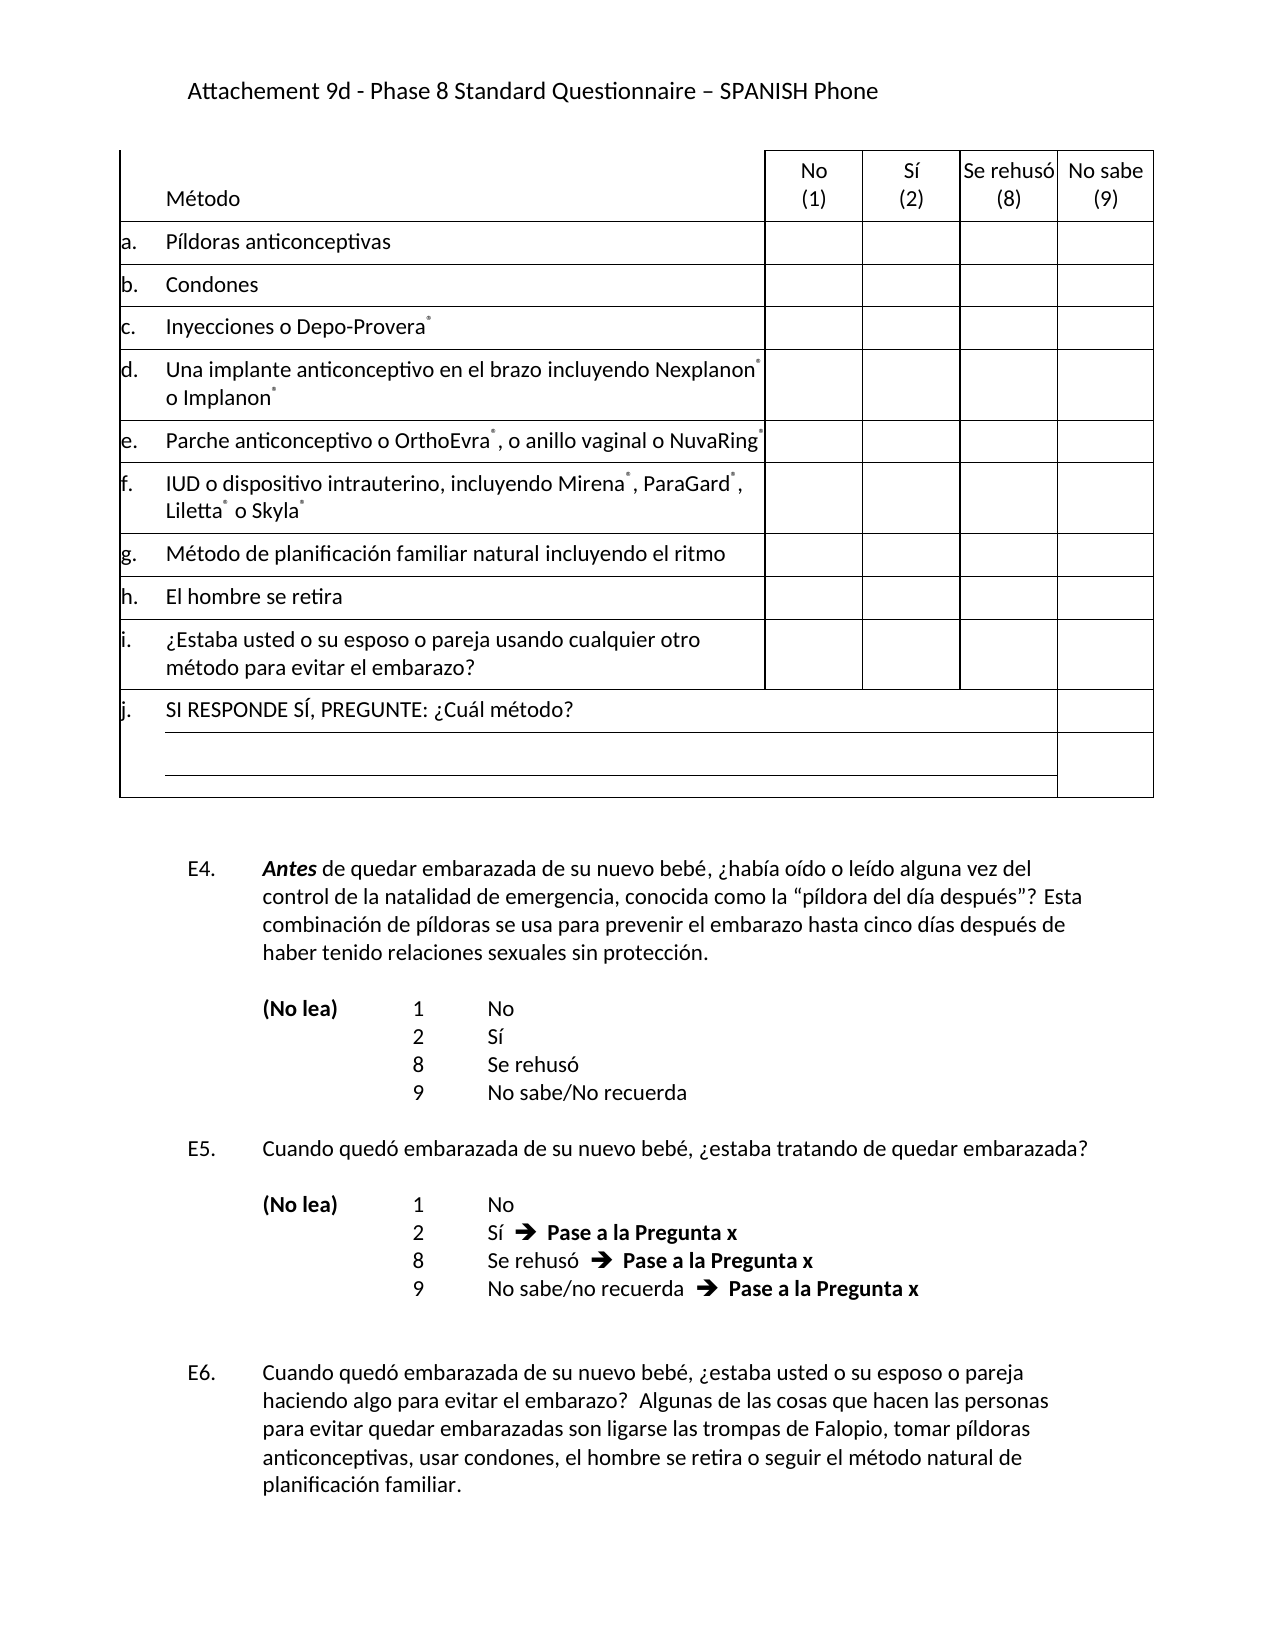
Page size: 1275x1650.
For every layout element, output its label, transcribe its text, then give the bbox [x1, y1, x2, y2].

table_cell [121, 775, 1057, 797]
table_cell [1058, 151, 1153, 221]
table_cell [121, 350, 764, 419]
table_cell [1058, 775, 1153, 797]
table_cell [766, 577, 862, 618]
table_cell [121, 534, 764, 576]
text E4. Antes de quedar embarazada de su nuevo bebé, ¿había oído o leído alguna vez del control de la natalidad de emergencia, conocida como la “píldora del día después”? Esta combinación de píldoras se usa para prevenir el embarazo hasta cinco días después de haber tenido relaciones sexuales sin protección. [187, 854, 1087, 966]
text E6. Cuando quedó embarazada de su nuevo bebé, ¿estaba usted o su esposo o pareja haciendo algo para evitar el embarazo? Algunas de las cosas que hacen las personas para evitar quedar embarazadas son ligarse las trompas de Falopio, tomar píldoras anticonceptivas, usar condones, el hombre se retira o seguir el método natural de planificación familiar. [187, 1358, 1087, 1499]
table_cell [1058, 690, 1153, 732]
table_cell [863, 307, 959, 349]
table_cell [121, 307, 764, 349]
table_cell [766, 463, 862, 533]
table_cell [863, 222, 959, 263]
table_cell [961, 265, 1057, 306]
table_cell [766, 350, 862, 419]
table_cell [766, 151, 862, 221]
text 9 No sabe/no recuerda Pase a la Pregunta x [337, 1274, 1087, 1302]
text 2 Sí [247, 1022, 1087, 1050]
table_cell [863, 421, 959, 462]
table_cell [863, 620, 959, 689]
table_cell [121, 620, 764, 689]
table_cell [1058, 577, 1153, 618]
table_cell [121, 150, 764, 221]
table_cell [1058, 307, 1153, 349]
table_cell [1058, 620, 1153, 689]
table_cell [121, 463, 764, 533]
text 8 Se rehusó Pase a la Pregunta x [337, 1246, 1087, 1274]
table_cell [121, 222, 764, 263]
text 8 Se rehusó [247, 1050, 1087, 1078]
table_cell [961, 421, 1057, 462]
text 2 Sí Pase a la Pregunta x [337, 1218, 1087, 1246]
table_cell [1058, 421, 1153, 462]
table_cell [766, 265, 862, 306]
text 9 No sabe/No recuerda [337, 1078, 1087, 1106]
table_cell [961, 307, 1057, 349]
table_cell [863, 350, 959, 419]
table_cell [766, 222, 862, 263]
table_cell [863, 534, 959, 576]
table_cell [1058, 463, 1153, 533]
text (No lea) 1 No [187, 994, 1087, 1022]
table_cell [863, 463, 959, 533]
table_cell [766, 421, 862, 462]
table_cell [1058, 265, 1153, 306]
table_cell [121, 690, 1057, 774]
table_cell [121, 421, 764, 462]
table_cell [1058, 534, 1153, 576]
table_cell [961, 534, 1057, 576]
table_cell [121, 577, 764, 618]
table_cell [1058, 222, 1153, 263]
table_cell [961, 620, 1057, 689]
text (No lea) 1 No [187, 1190, 1087, 1218]
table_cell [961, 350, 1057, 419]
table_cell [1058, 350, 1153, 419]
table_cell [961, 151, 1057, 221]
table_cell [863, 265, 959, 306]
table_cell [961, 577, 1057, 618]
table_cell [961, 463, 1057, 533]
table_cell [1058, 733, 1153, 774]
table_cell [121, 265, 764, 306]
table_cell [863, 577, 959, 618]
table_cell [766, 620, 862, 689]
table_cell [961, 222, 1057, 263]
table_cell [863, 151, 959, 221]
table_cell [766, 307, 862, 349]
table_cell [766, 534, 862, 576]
text E5. Cuando quedó embarazada de su nuevo bebé, ¿estaba tratando de quedar embarazada? [187, 1134, 1097, 1162]
